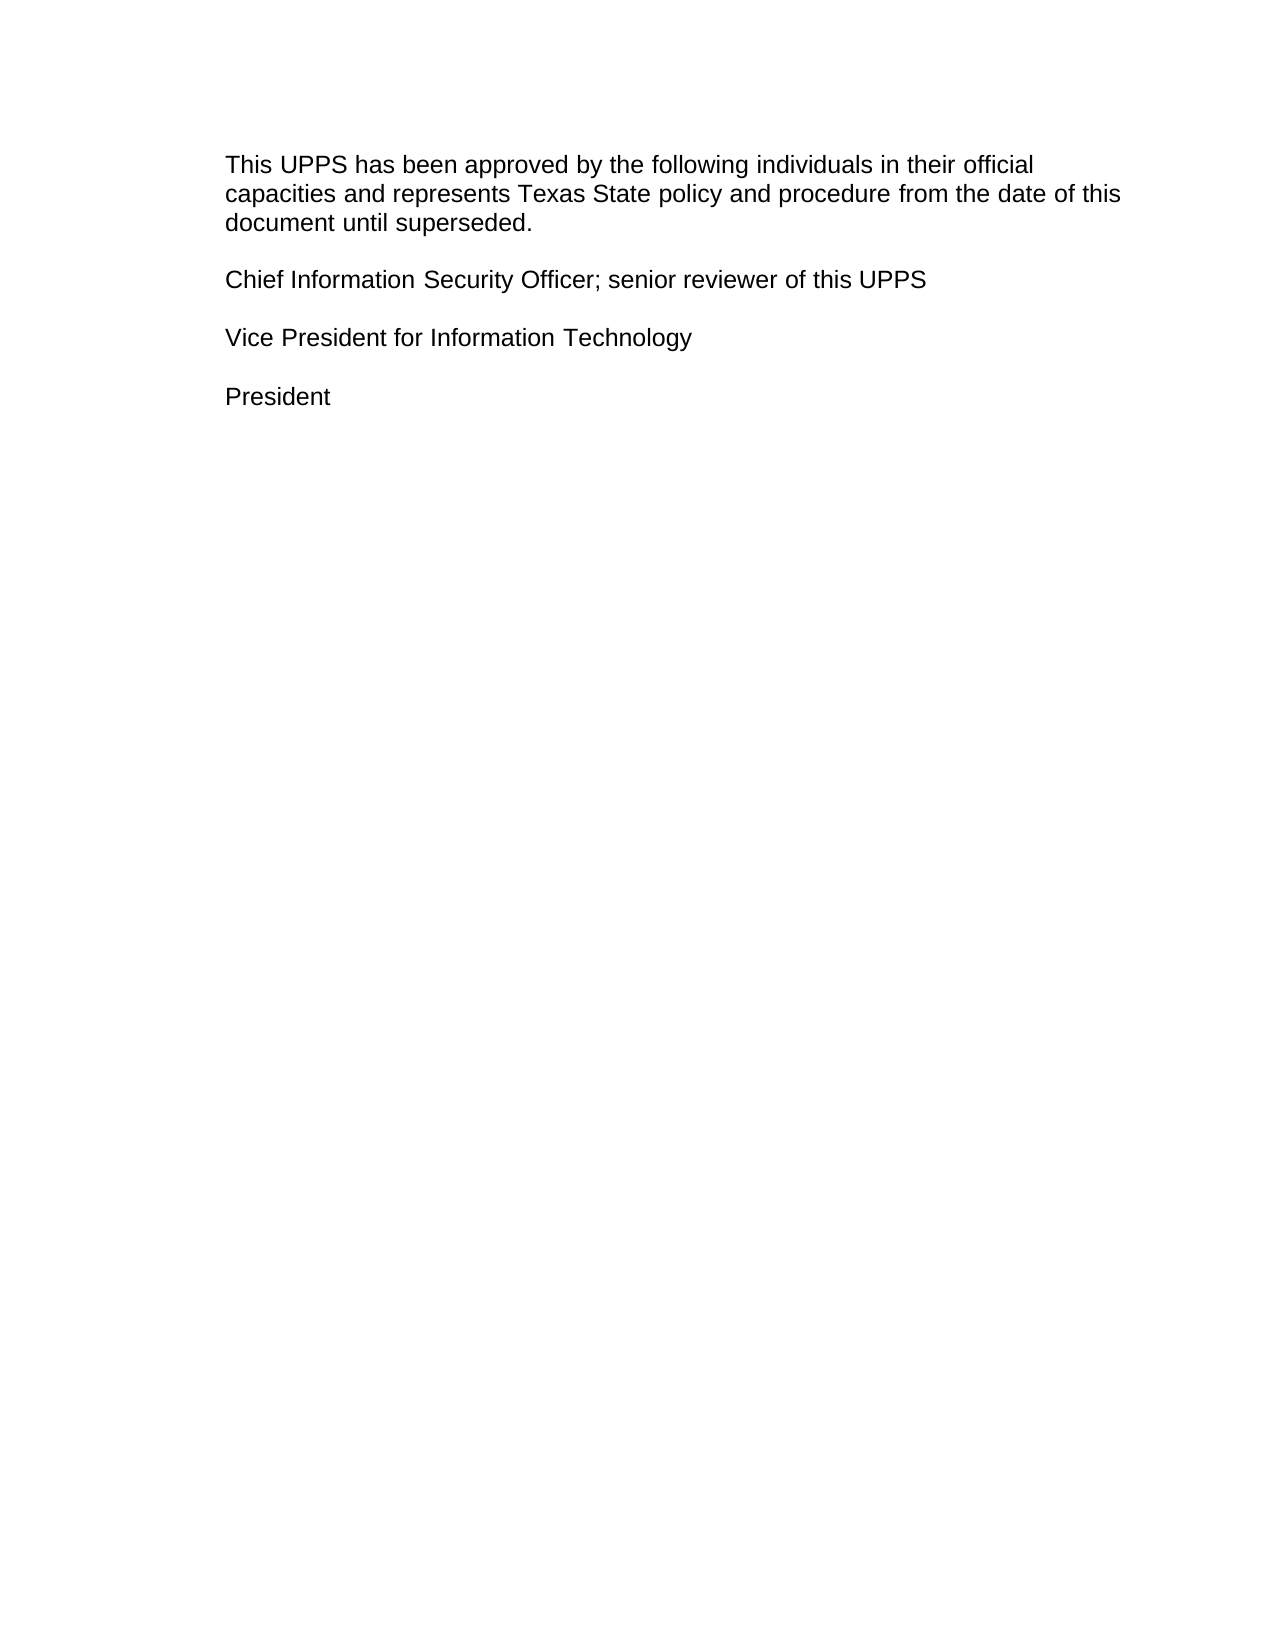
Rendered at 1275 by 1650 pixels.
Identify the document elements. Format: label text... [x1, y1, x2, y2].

text Chief Information Security Officer; senior reviewer of this UPPS [225, 265, 1125, 294]
text This UPPS has been approved by the following individuals in their official capacities and represents Texas State policy and procedure from the date of this document until superseded. [225, 150, 1125, 236]
text President [225, 382, 1125, 411]
text Vice President for Information Technology [225, 323, 1125, 352]
